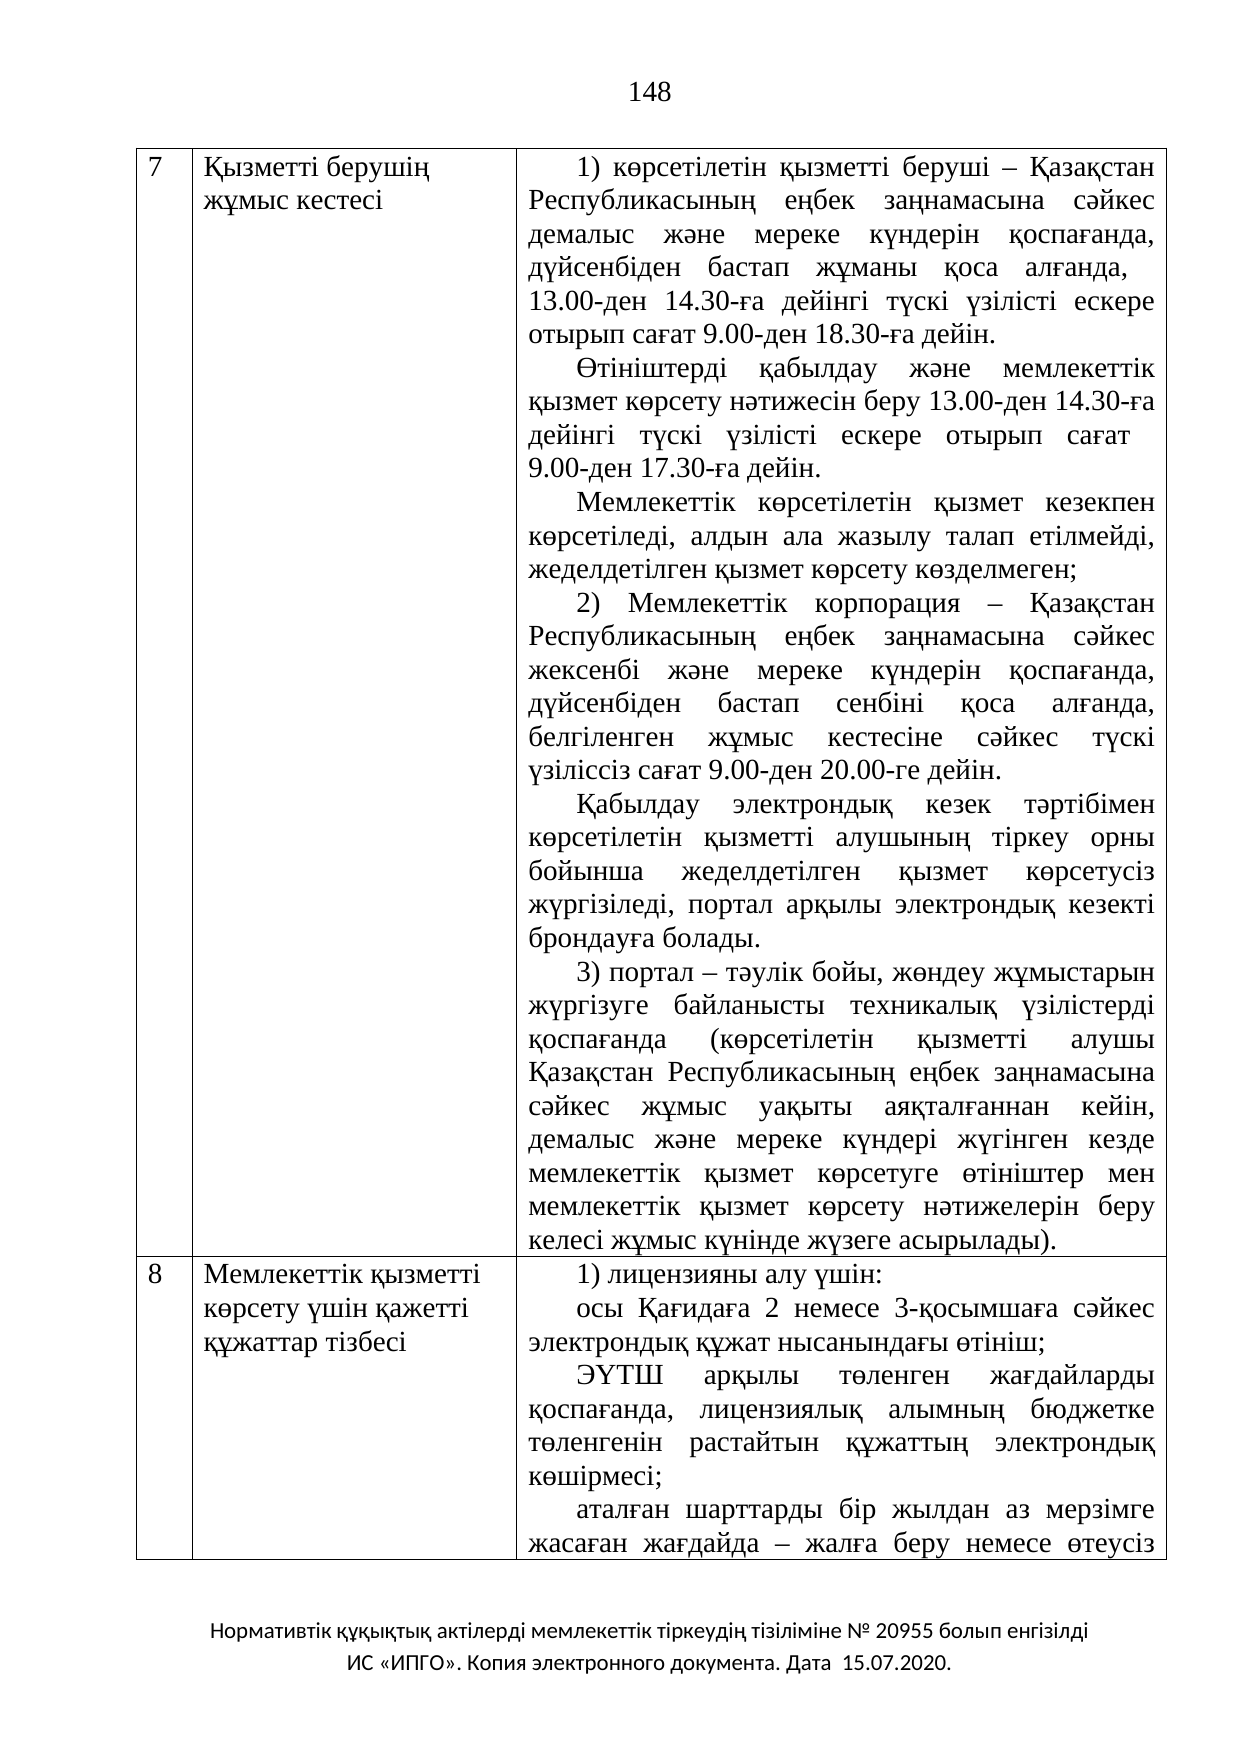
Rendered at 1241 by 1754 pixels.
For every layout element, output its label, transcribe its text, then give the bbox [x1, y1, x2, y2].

table_cell 8 [137, 1257, 192, 1558]
table_cell Қызметті берушің жұмыс кестесі [193, 149, 516, 1256]
table_cell 7 [137, 149, 192, 1256]
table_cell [193, 1257, 516, 1558]
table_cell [517, 1257, 1166, 1558]
table_cell 1) көрсетілетін қызметті беруші – Қазақстан Республикасының еңбек заңнамасына сәйкес демалыс және мереке күндерін қоспағанда, дүйсенбіден бастап жұманы қоса алғанда, 13.00-ден 14.30-ға дейінгі түскі үзілісті ескере отырып сағат 9.00-ден 18.30-ға дейін. Өтініштерді қабылдау және мемлекеттік қызмет көрсету нәтижесін беру 13.00-ден 14.30-ға дейінгі түскі үзілісті ескере отырып сағат 9.00-ден 17.30-ға дейін. Мемлекеттік көрсетілетін қызмет кезекпен көрсетіледі, алдын ала жазылу талап етілмейді, жеделдетілген қызмет көрсету көзделмеген; 2) Мемлекеттік корпорация – Қазақстан Республикасының еңбек заңнамасына сәйкес жексенбі және мереке күндерін қоспағанда, дүйсенбіден бастап сенбіні қоса алғанда, белгіленген жұмыс кестесіне сәйкес түскі үзіліссіз сағат 9.00-ден 20.00-ге дейін. Қабылдау электрондық кезек тәртібімен көрсетілетін қызметті алушының тіркеу орны бойынша жеделдетілген қызмет көрсетусіз жүргізіледі, портал арқылы электрондық кезекті брондауға болады. 3) портал – тәулік бойы, жөндеу жұмыстарын жүргізуге байланысты техникалық үзілістерді қоспағанда (көрсетілетін қызметті алушы Қазақстан Республикасының еңбек заңнамасына сәйкес жұмыс уақыты аяқталғаннан кейін, демалыс және мереке күндері жүгінген кезде мемлекеттік қызмет көрсетуге өтініштер мен мемлекеттік қызмет көрсету нәтижелерін беру келесі жұмыс күнінде жүзеге асырылады). [517, 149, 1166, 1256]
